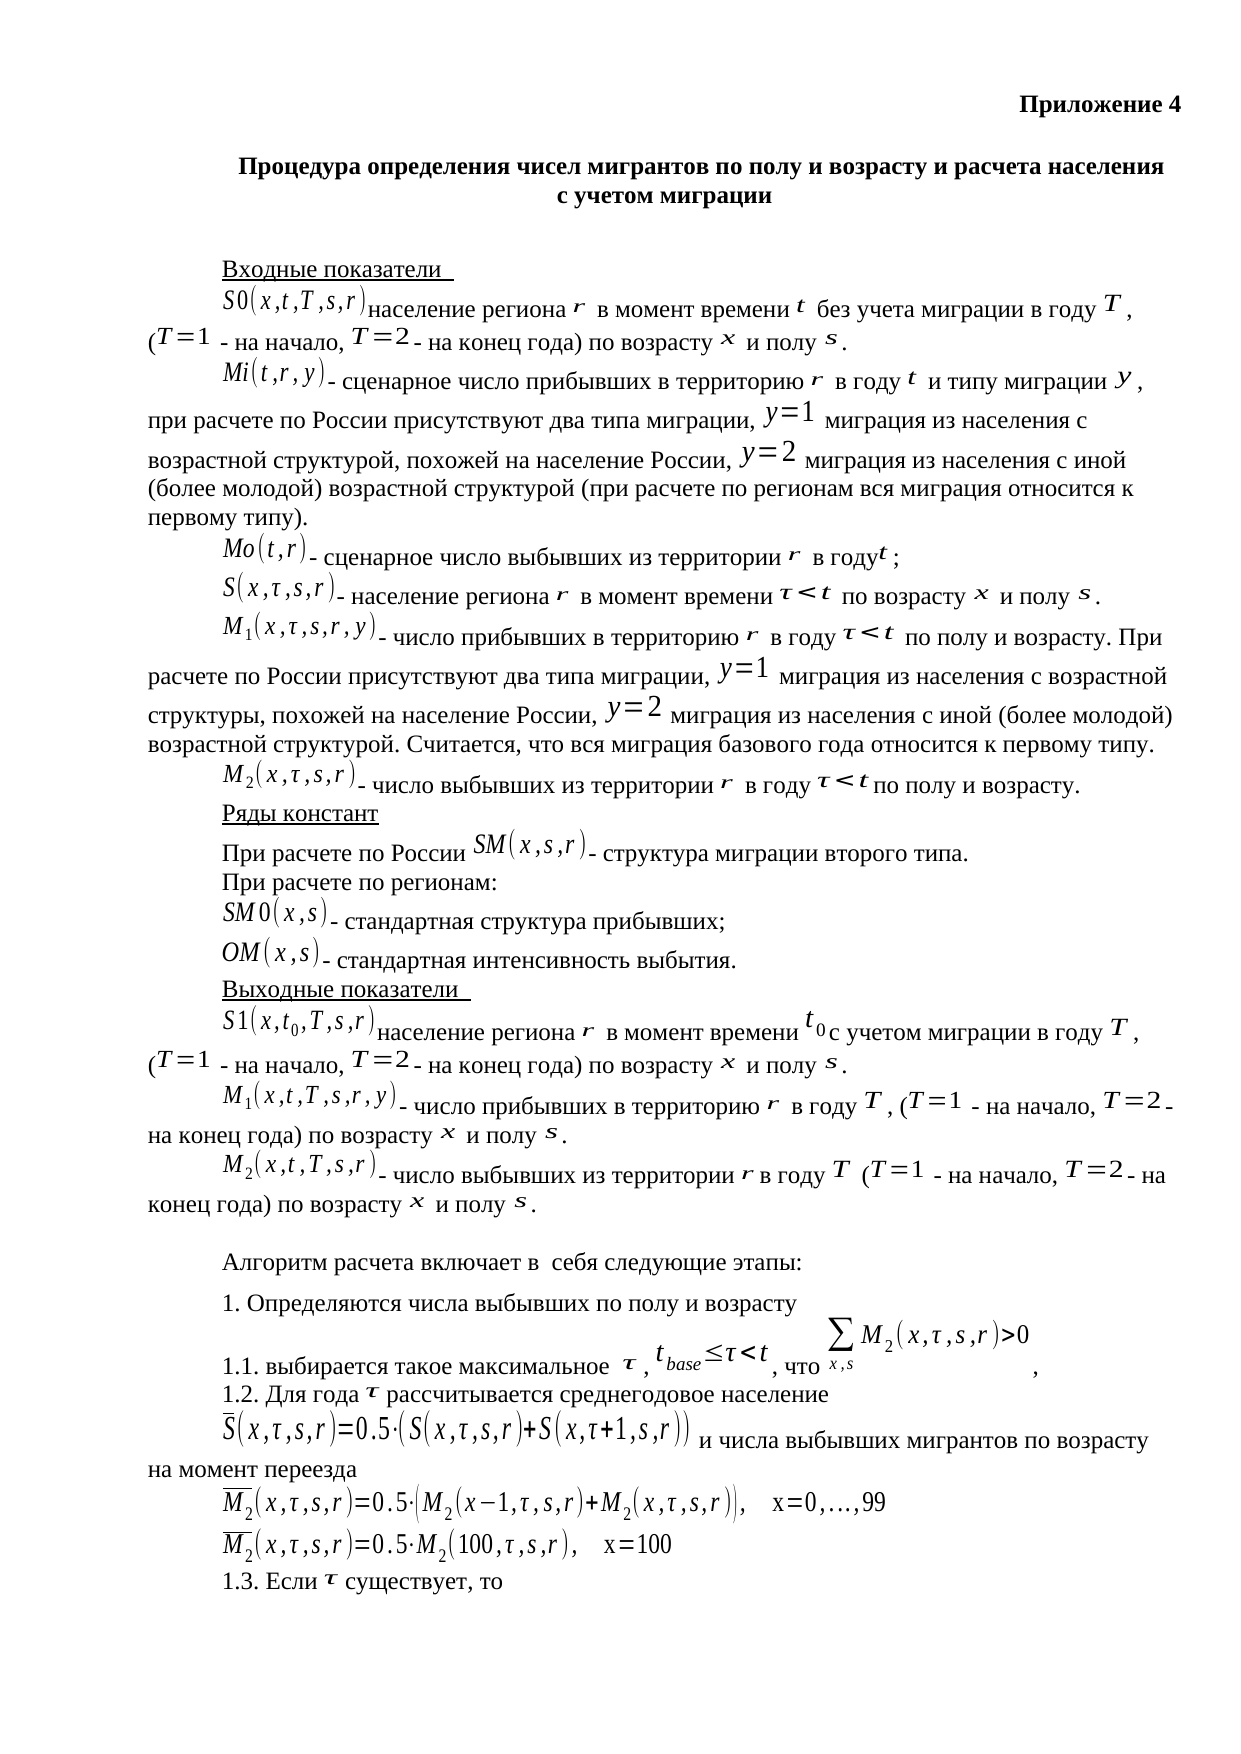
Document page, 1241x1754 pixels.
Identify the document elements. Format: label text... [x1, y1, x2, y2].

text Выходные показатели [148, 974, 1181, 1003]
text При расчете по России - структура миграции второго типа. [148, 827, 1181, 867]
text Входные показатели [148, 254, 1181, 283]
text Алгоритм расчета включает в себя следующие этапы: [148, 1247, 1181, 1275]
text и числа выбывших мигрантов по возрасту на момент переезда [148, 1408, 1181, 1483]
text Приложение 4 [148, 89, 1181, 117]
text 1.1. выбирается такое максимальное , , что , [148, 1317, 1181, 1379]
text 1.2. Для года рассчитывается среднегодовое население [148, 1379, 1181, 1408]
text При расчете по регионам: [148, 867, 1181, 895]
text - число прибывших в территорию в году , ( - на начало, - на конец года) по возрасту и полу . [148, 1079, 1181, 1148]
text - стандартная структура прибывших; [148, 895, 1181, 935]
text Процедура определения чисел мигрантов по полу и возрасту и расчета населения с учетом миграции [148, 151, 1181, 208]
text - число выбывших из территории в году по полу и возрасту. [148, 758, 1181, 798]
text - население региона в момент времени по возрасту и полу . [148, 570, 1181, 610]
text - сценарное число прибывших в территорию в году и типу миграции , при расчете по России присутствуют два типа миграции, миграция из населения с возрастной структурой, похожей на население России, миграция из населения с иной (более молодой) возрастной структурой (при расчете по регионам вся миграция относится к первому типу). [148, 355, 1181, 531]
text 1.3. Если существует, то [148, 1566, 1181, 1595]
text - число выбывших из территории в году ( - на начало, - на конец года) по возрасту и полу . [148, 1148, 1181, 1218]
text - стандартная интенсивность выбытия. [148, 935, 1181, 974]
text 1. Определяются числа выбывших по полу и возрасту [148, 1288, 1181, 1317]
text население региона в момент времени без учета миграции в году , ( - на начало, - на конец года) по возрасту и полу . [148, 283, 1181, 355]
text - число прибывших в территорию в году по полу и возрасту. При расчете по России присутствуют два типа миграции, миграция из населения с возрастной структуры, похожей на население России, миграция из населения с иной (более молодой) возрастной структурой. Считается, что вся миграция базового года относится к первому типу. [148, 610, 1181, 758]
text - сценарное число выбывших из территории в году; [148, 531, 1181, 570]
text население региона в момент времени с учетом миграции в году , ( - на начало, - на конец года) по возрасту и полу . [148, 1003, 1181, 1079]
text Ряды констант [148, 798, 1181, 827]
